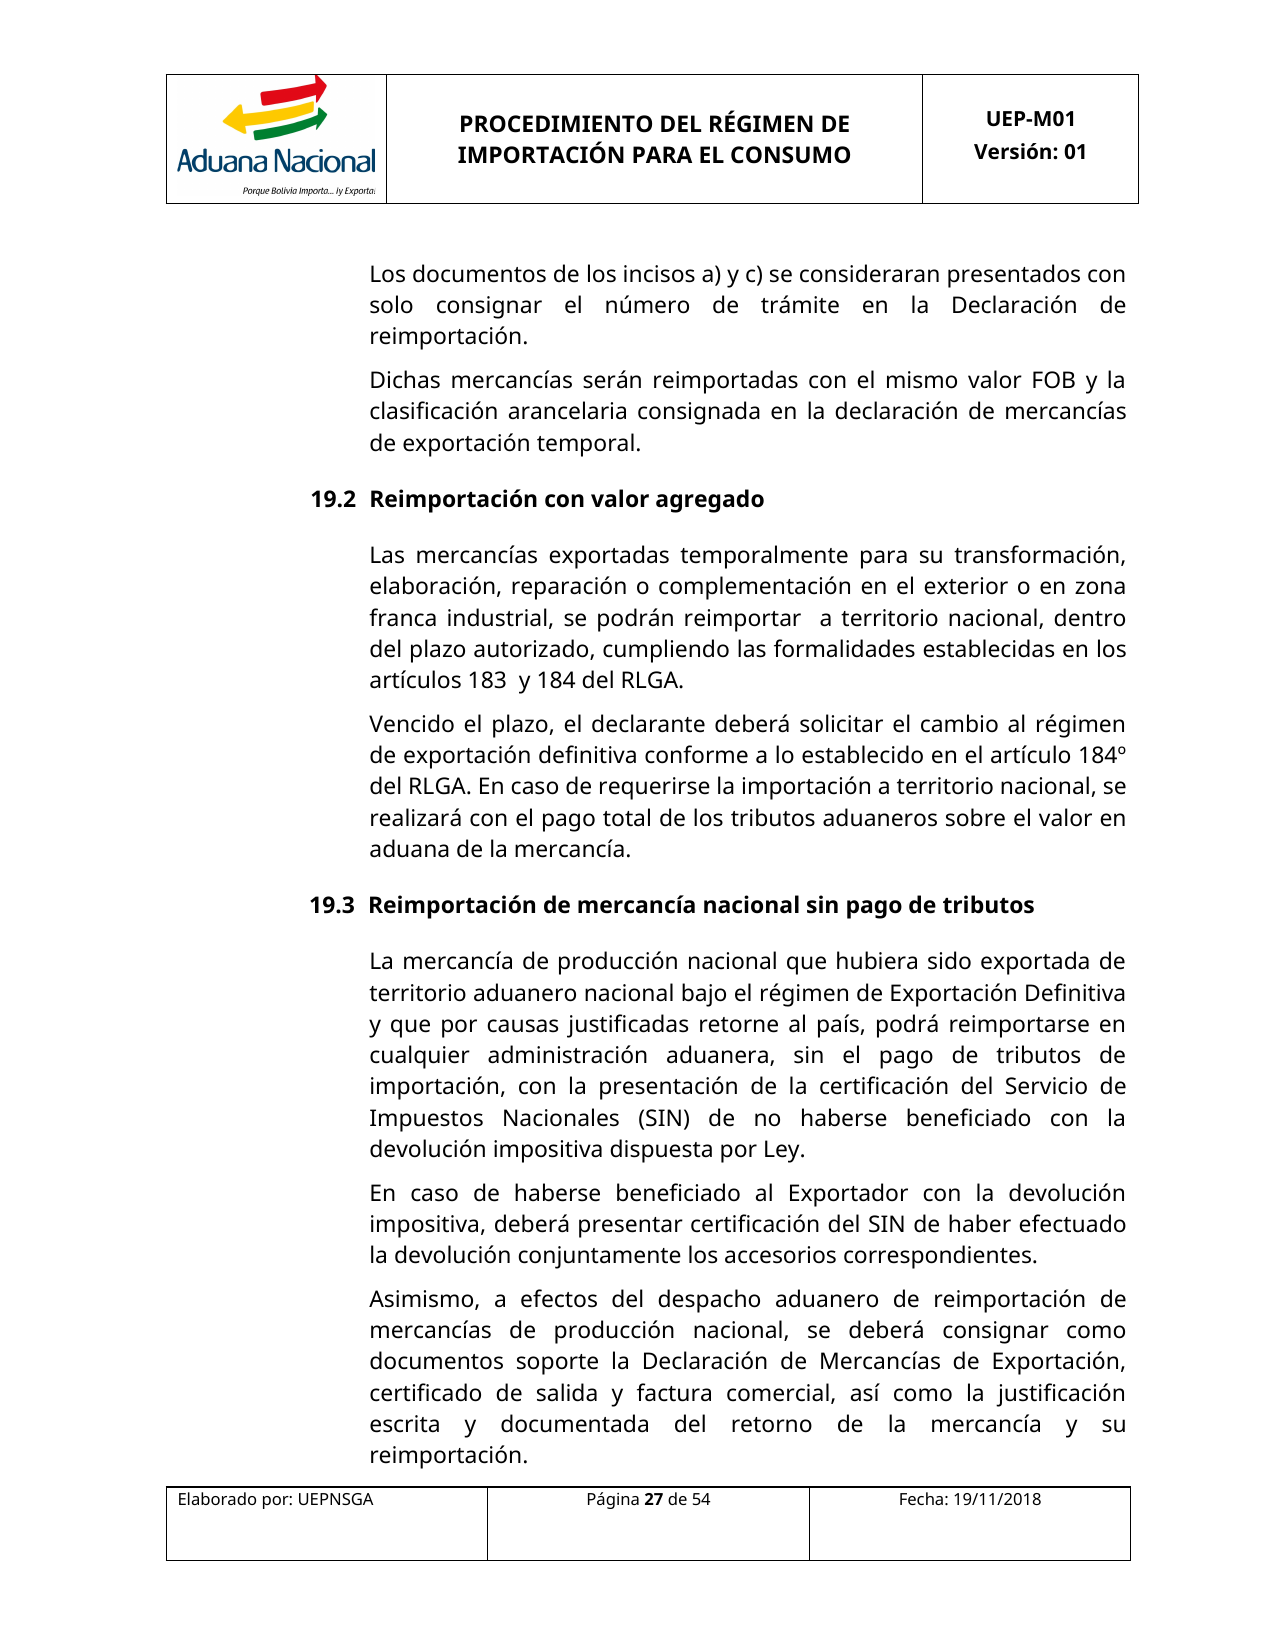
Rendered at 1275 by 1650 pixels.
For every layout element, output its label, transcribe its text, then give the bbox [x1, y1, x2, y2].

picture [177, 75, 376, 196]
text La mercancía de producción nacional que hubiera sido exportada de territorio aduanero nacional bajo el régimen de Exportación Definitiva y que por causas justificadas retorne al país, podrá reimportarse en cualquier administración aduanera, sin el pago de tributos de importación, con la presentación de la certificación del Servicio de Impuestos Nacionales (SIN) de no haberse beneficiado con la devolución impositiva dispuesta por Ley. [369, 945, 1127, 1164]
subtitle Reimportación de mercancía nacional sin pago de tributos [309, 889, 1127, 920]
text Dichas mercancías serán reimportadas con el mismo valor FOB y la clasificación arancelaria consignada en la declaración de mercancías de exportación temporal. [369, 364, 1127, 458]
text Las mercancías exportadas temporalmente para su transformación, elaboración, reparación o complementación en el exterior o en zona franca industrial, se podrán reimportar a territorio nacional, dentro del plazo autorizado, cumpliendo las formalidades establecidas en los artículos 183 y 184 del RLGA. [369, 539, 1127, 695]
text En caso de haberse beneficiado al Exportador con la devolución impositiva, deberá presentar certificación del SIN de haber efectuado la devolución conjuntamente los accesorios correspondientes. [369, 1177, 1127, 1270]
subtitle Reimportación con valor agregado [310, 483, 1127, 514]
text Asimismo, a efectos del despacho aduanero de reimportación de mercancías de producción nacional, se deberá consignar como documentos soporte la Declaración de Mercancías de Exportación, certificado de salida y factura comercial, así como la justificación escrita y documentada del retorno de la mercancía y su reimportación. [369, 1283, 1127, 1470]
text Los documentos de los incisos a) y c) se consideraran presentados con solo consignar el número de trámite en la Declaración de reimportación. [369, 258, 1127, 352]
text Vencido el plazo, el declarante deberá solicitar el cambio al régimen de exportación definitiva conforme a lo establecido en el artículo 184º del RLGA. En caso de requerirse la importación a territorio nacional, se realizará con el pago total de los tributos aduaneros sobre el valor en aduana de la mercancía. [369, 708, 1127, 864]
